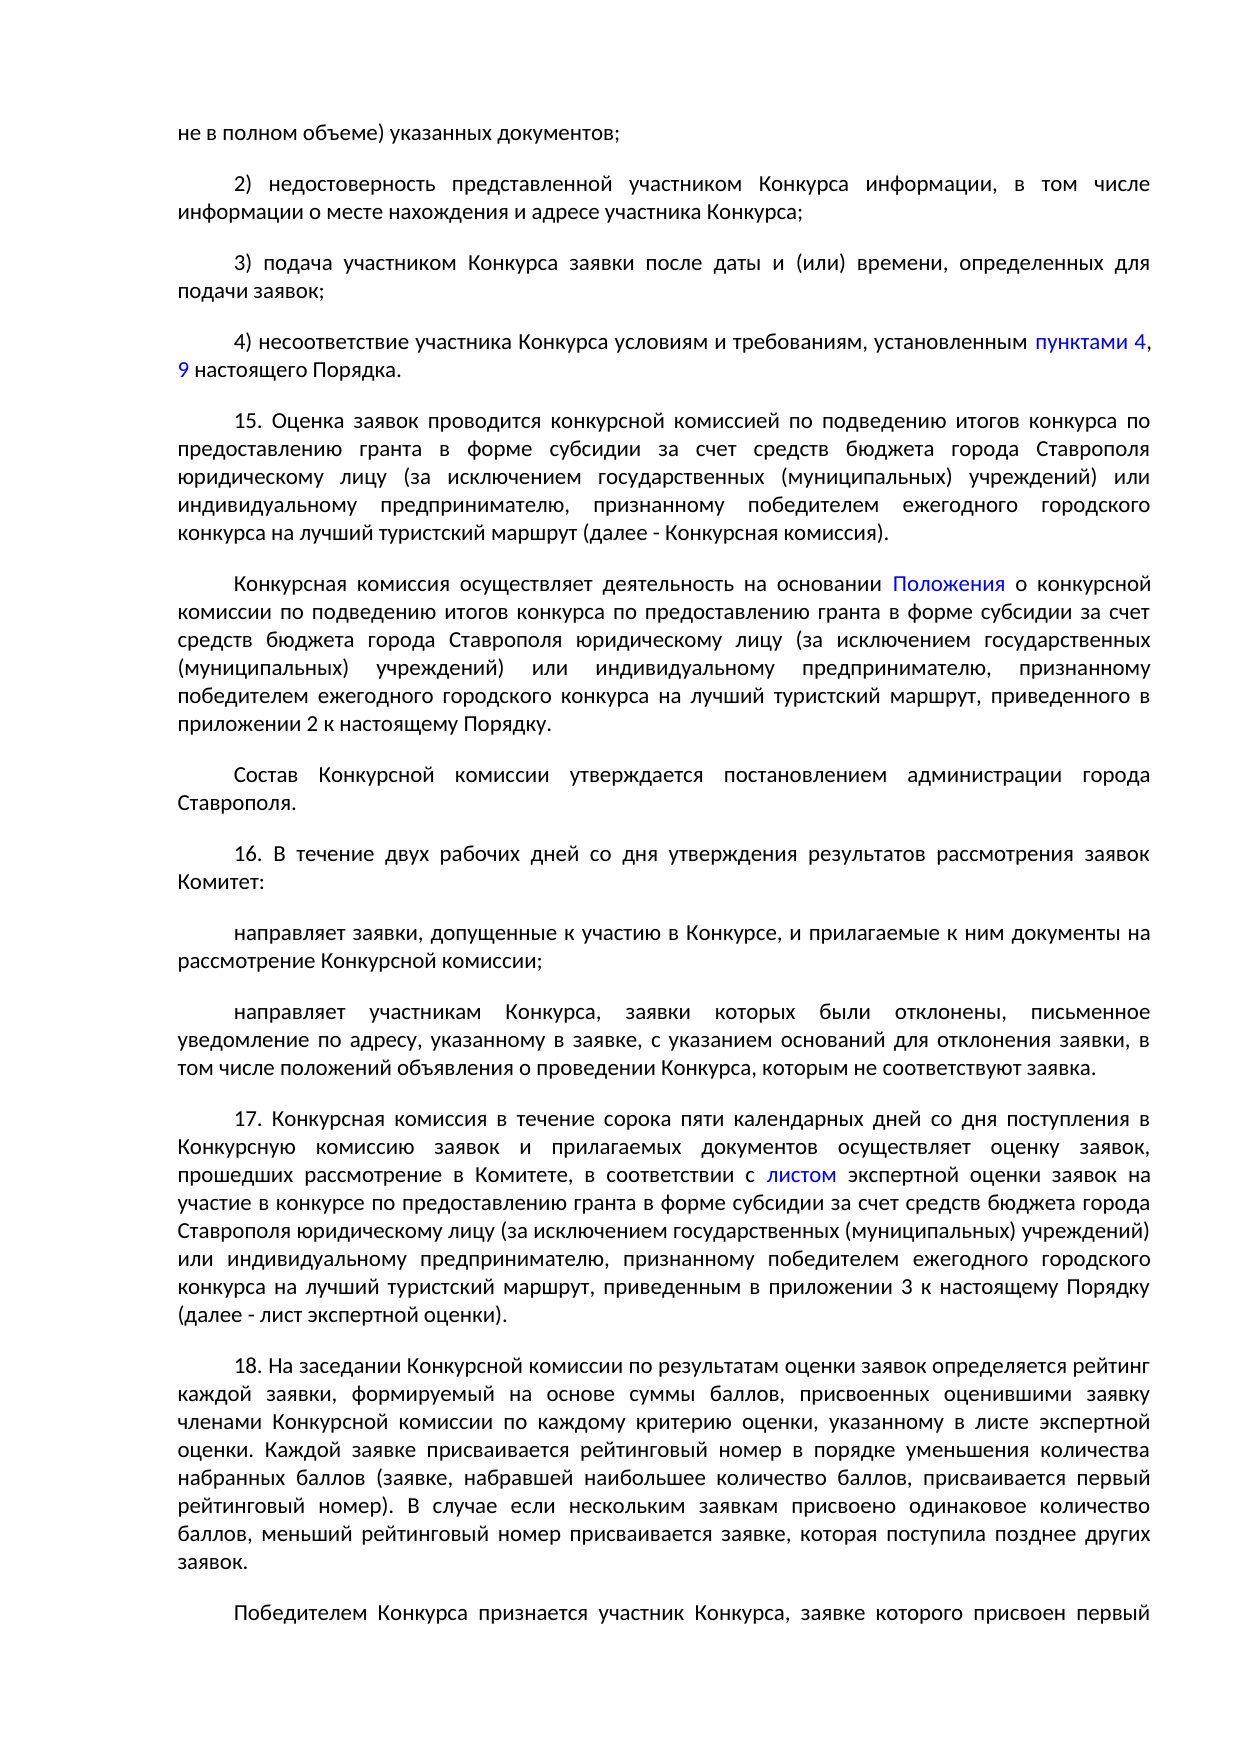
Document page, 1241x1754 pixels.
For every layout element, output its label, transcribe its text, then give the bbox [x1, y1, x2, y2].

text 18. На заседании Конкурсной комиссии по результатам оценки заявок определяется рейтинг каждой заявки, формируемый на основе суммы баллов, присвоенных оценившими заявку членами Конкурсной комиссии по каждому критерию оценки, указанному в листе экспертной оценки. Каждой заявке присваивается рейтинговый номер в порядке уменьшения количества набранных баллов (заявке, набравшей наибольшее количество баллов, присваивается первый рейтинговый номер). В случае если нескольким заявкам присвоено одинаковое количество баллов, меньший рейтинговый номер присваивается заявке, которая поступила позднее других заявок. [177, 1351, 1152, 1575]
text 2) недостоверность представленной участником Конкурса информации, в том числе информации о месте нахождения и адресе участника Конкурса; [177, 169, 1152, 225]
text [177, 118, 1152, 146]
text 3) подача участником Конкурса заявки после даты и (или) времени, определенных для подачи заявок; [177, 248, 1152, 304]
text Конкурсная комиссия осуществляет деятельность на основании Положения о конкурсной комиссии по подведению итогов конкурса по предоставлению гранта в форме субсидии за счет средств бюджета города Ставрополя юридическому лицу (за исключением государственных (муниципальных) учреждений) или индивидуальному предпринимателю, признанному победителем ежегодного городского конкурса на лучший туристский маршрут, приведенного в приложении 2 к настоящему Порядку. [177, 569, 1152, 737]
text 16. В течение двух рабочих дней со дня утверждения результатов рассмотрения заявок Комитет: [177, 839, 1152, 895]
text Состав Конкурсной комиссии утверждается постановлением администрации города Ставрополя. [177, 760, 1152, 816]
text направляет участникам Конкурса, заявки которых были отклонены, письменное уведомление по адресу, указанному в заявке, с указанием оснований для отклонения заявки, в том числе положений объявления о проведении Конкурса, которым не соответствуют заявка. [177, 997, 1152, 1081]
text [177, 1598, 1152, 1626]
text 15. Оценка заявок проводится конкурсной комиссией по подведению итогов конкурса по предоставлению гранта в форме субсидии за счет средств бюджета города Ставрополя юридическому лицу (за исключением государственных (муниципальных) учреждений) или индивидуальному предпринимателю, признанному победителем ежегодного городского конкурса на лучший туристский маршрут (далее - Конкурсная комиссия). [177, 406, 1152, 546]
text 4) несоответствие участника Конкурса условиям и требованиям, установленным пунктами 4, 9 настоящего Порядка. [177, 327, 1152, 383]
text 17. Конкурсная комиссия в течение сорока пяти календарных дней со дня поступления в Конкурсную комиссию заявок и прилагаемых документов осуществляет оценку заявок, прошедших рассмотрение в Комитете, в соответствии с листом экспертной оценки заявок на участие в конкурсе по предоставлению гранта в форме субсидии за счет средств бюджета города Ставрополя юридическому лицу (за исключением государственных (муниципальных) учреждений) или индивидуальному предпринимателю, признанному победителем ежегодного городского конкурса на лучший туристский маршрут, приведенным в приложении 3 к настоящему Порядку (далее - лист экспертной оценки). [177, 1104, 1152, 1328]
text направляет заявки, допущенные к участию в Конкурсе, и прилагаемые к ним документы на рассмотрение Конкурсной комиссии; [177, 918, 1152, 974]
